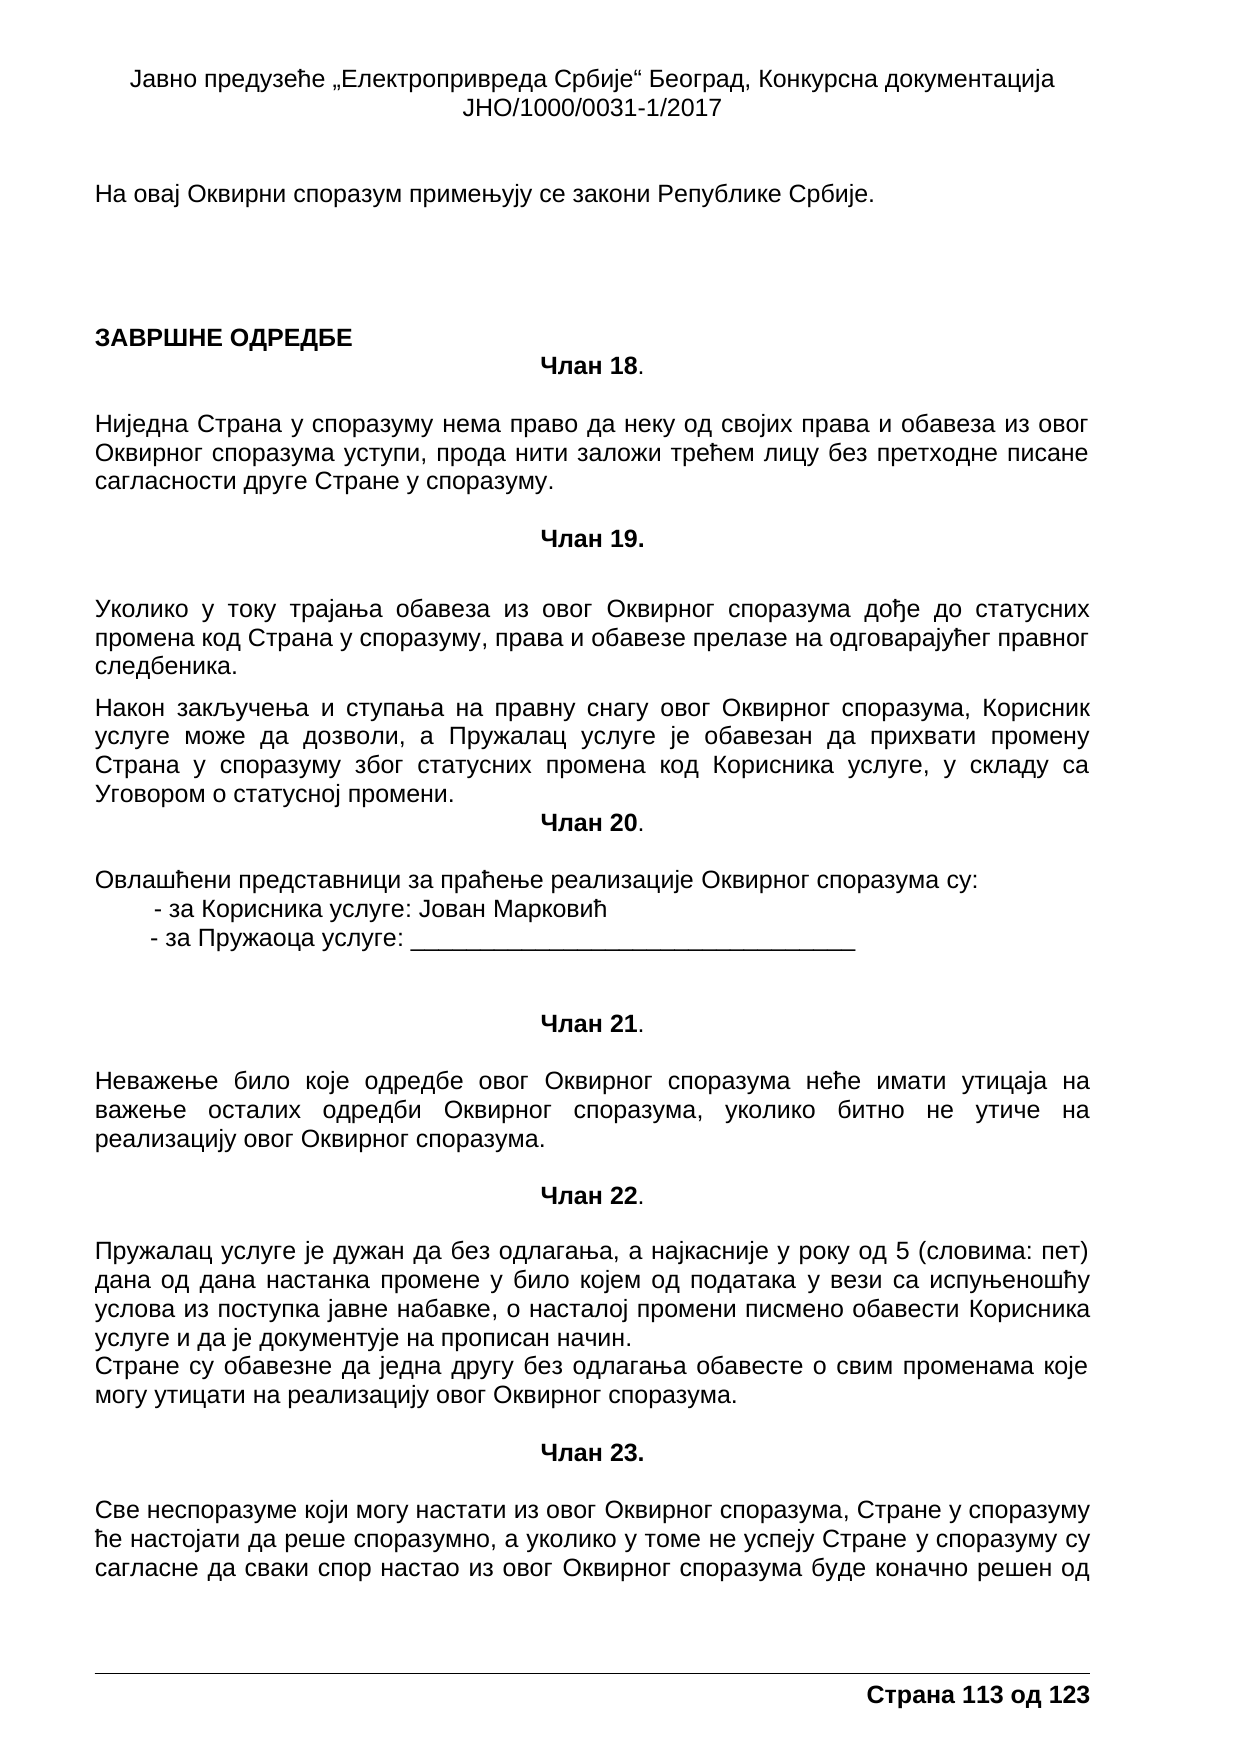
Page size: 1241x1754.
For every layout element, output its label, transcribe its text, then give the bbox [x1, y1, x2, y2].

text - за Пружаоца услуге: ________________________________ [94, 922, 1090, 951]
text Члан 19. [94, 524, 1090, 552]
text Након закључења и ступања на правну снагу овог Оквирног споразума, Корисник услуге може да дозволи, а Пружалац услуге је обавезан да прихвати промену Страна у споразуму због статусних промена код Корисника услуге, у складу са Уговором о статусној промени. [94, 692, 1090, 807]
text - за Корисника услуге: Јован Марковић [94, 894, 1090, 922]
text Ниједна Страна у споразуму нема право да неку од својих права и обавеза из овог Оквирног споразума уступи, прода нити заложи трећем лицу без претходне писане сагласности друге Стране у споразуму. [94, 409, 1090, 495]
text Уколико у току трајања обавеза из овог Оквирног споразума дође до статусних промена код Страна у споразуму, права и обавезе прелазе на одговарајућег правног следбеника. [94, 594, 1090, 680]
text Члан 21. [94, 1009, 1090, 1037]
text Пружалац услуге је дужан да без одлагања, а најкасније у року од 5 (словима: пет) дана од дана настанка промене у било којем од података у вези са испуњеношћу услова из поступка јавне набавке, о насталој промени писмено обавести Корисника услуге и да је документује на прописан начин. [94, 1236, 1090, 1351]
text Члан 23. [94, 1438, 1090, 1466]
text Члан 18. [94, 351, 1090, 380]
text Члан 22. [94, 1181, 1090, 1210]
text Неважење било које одредбе овог Оквирног споразума неће имати утицаја на важење осталих одредби Оквирног споразума, уколико битно не утиче на реализацију овог Оквирног споразума. [94, 1066, 1090, 1152]
text Овлашћени представници за праћење реализације Оквирног споразума су: [94, 865, 1090, 894]
text Члан 20. [94, 807, 1090, 836]
text Стране су обавезне да једна другу без одлагања обавесте о свим променама које могу утицати на реализацију овог Оквирног споразума. [94, 1351, 1090, 1409]
text ЗАВРШНЕ ОДРЕДБЕ [94, 322, 1090, 351]
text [94, 1495, 1090, 1581]
text На овај Оквирни споразум примењују се закони Републике Србије. [94, 179, 1090, 207]
